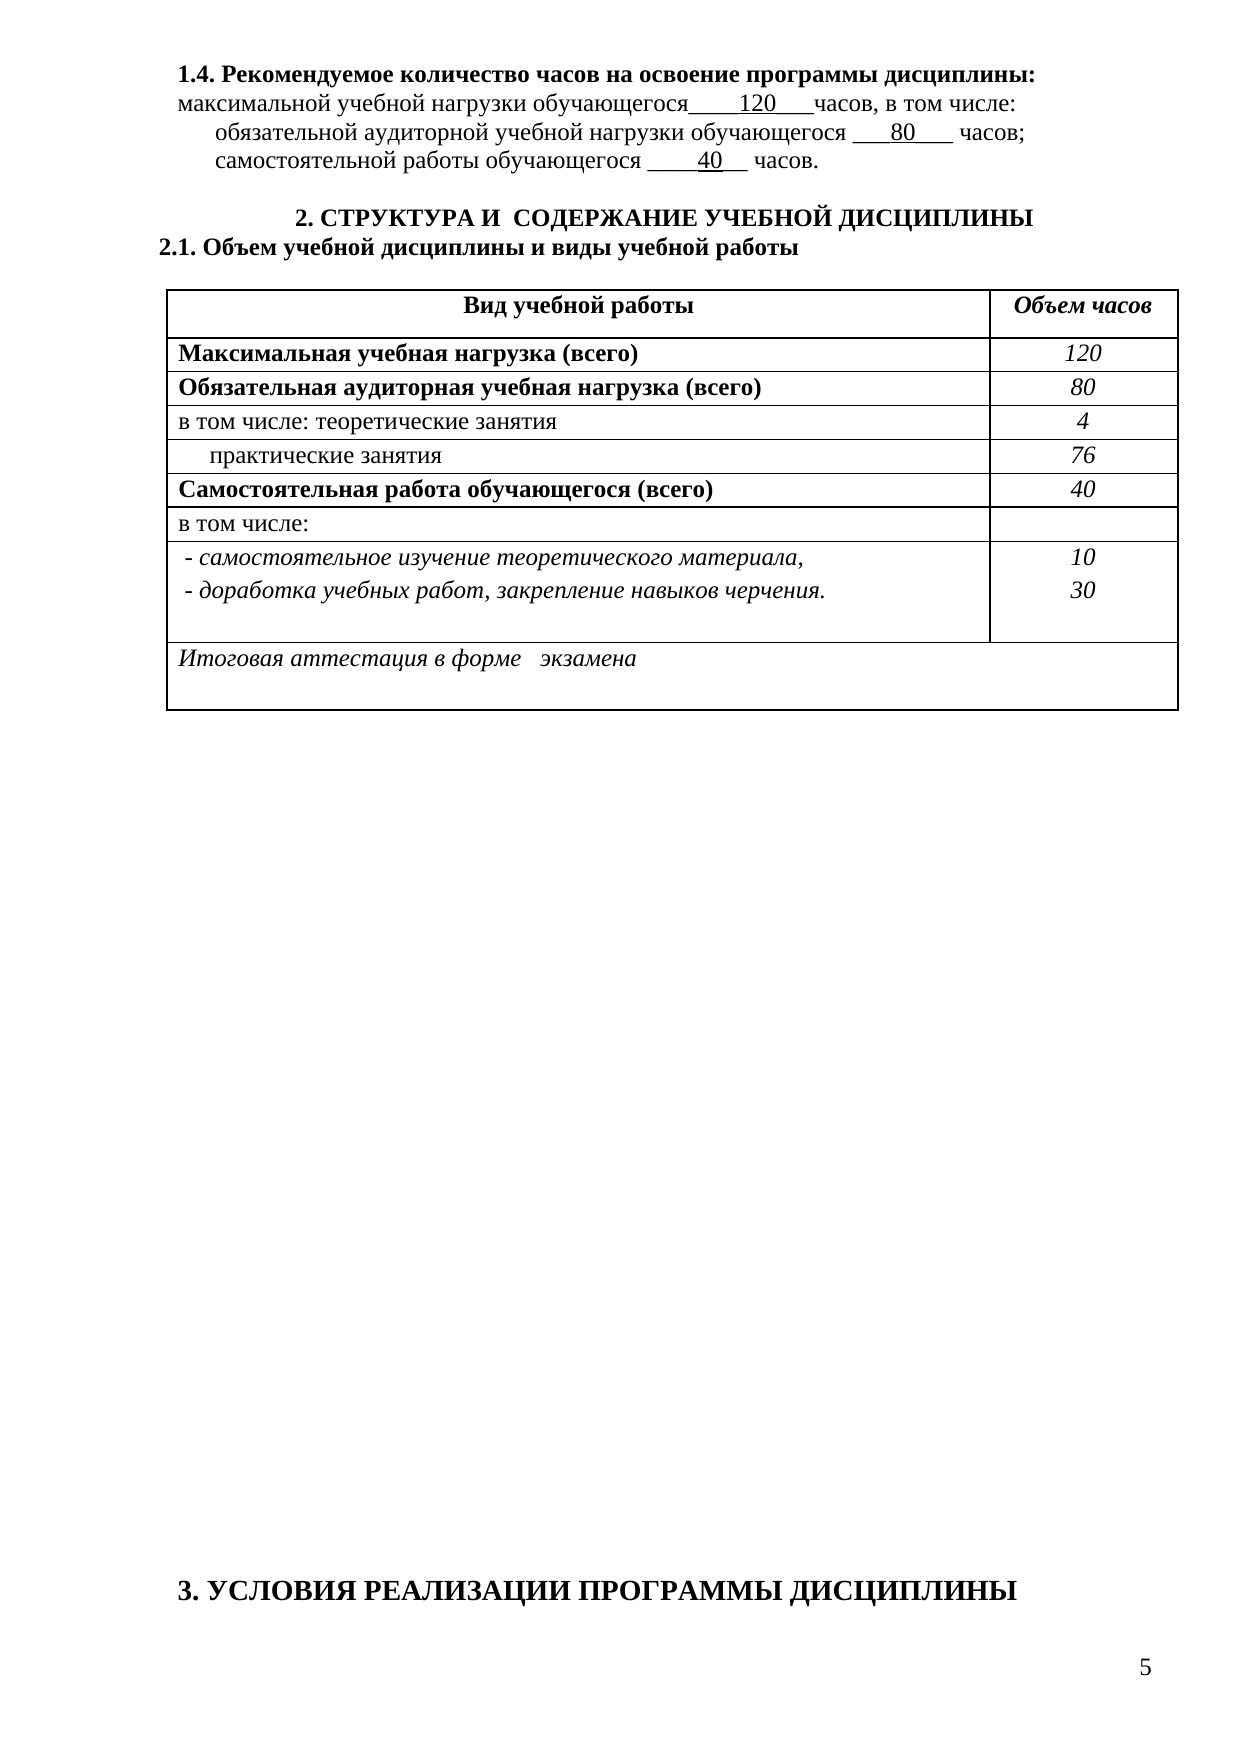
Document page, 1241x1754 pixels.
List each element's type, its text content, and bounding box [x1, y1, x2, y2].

table_cell Максимальная учебная нагрузка (всего) [168, 339, 989, 371]
table_cell Итоговая аттестация в форме экзамена [168, 643, 1177, 709]
table_cell 10 30 [991, 542, 1177, 641]
table_cell 40 [991, 474, 1177, 506]
table_cell 76 [991, 440, 1177, 472]
table_cell в том числе: [168, 508, 989, 541]
table_header Вид учебной работы [168, 291, 989, 337]
table_cell в том числе: теоретические занятия [168, 406, 989, 438]
table_cell Самостоятельная работа обучающегося (всего) [168, 474, 989, 506]
text 1.4. Рекомендуемое количество часов на освоение программы дисциплины: [177, 59, 1152, 88]
table_cell 4 [991, 406, 1177, 438]
table_cell Обязательная аудиторная учебная нагрузка (всего) [168, 372, 989, 405]
table_cell 80 [991, 372, 1177, 405]
text 2. СТРУКТУРА И СОДЕРЖАНИЕ УЧЕБНОЙ ДИСЦИПЛИНЫ [177, 203, 1152, 232]
table_cell [991, 508, 1177, 541]
text обязательной аудиторной учебной нагрузки обучающегося ___80___ часов; [215, 117, 1152, 145]
text максимальной учебной нагрузки обучающегося____120___часов, в том числе: [177, 88, 1152, 117]
table_header Объем часов [991, 291, 1177, 337]
table_cell - самостоятельное изучение теоретического материала, - доработка учебных работ, закрепление навыков черчения. [168, 542, 989, 641]
text самостоятельной работы обучающегося ____40__ часов. [215, 145, 1152, 174]
text 2.1. Объем учебной дисциплины и виды учебной работы [158, 232, 1152, 260]
table_cell практические занятия [168, 440, 989, 472]
table_cell 120 [991, 339, 1177, 371]
subtitle 3. условия реализации программы дисциплины [177, 1573, 1152, 1607]
